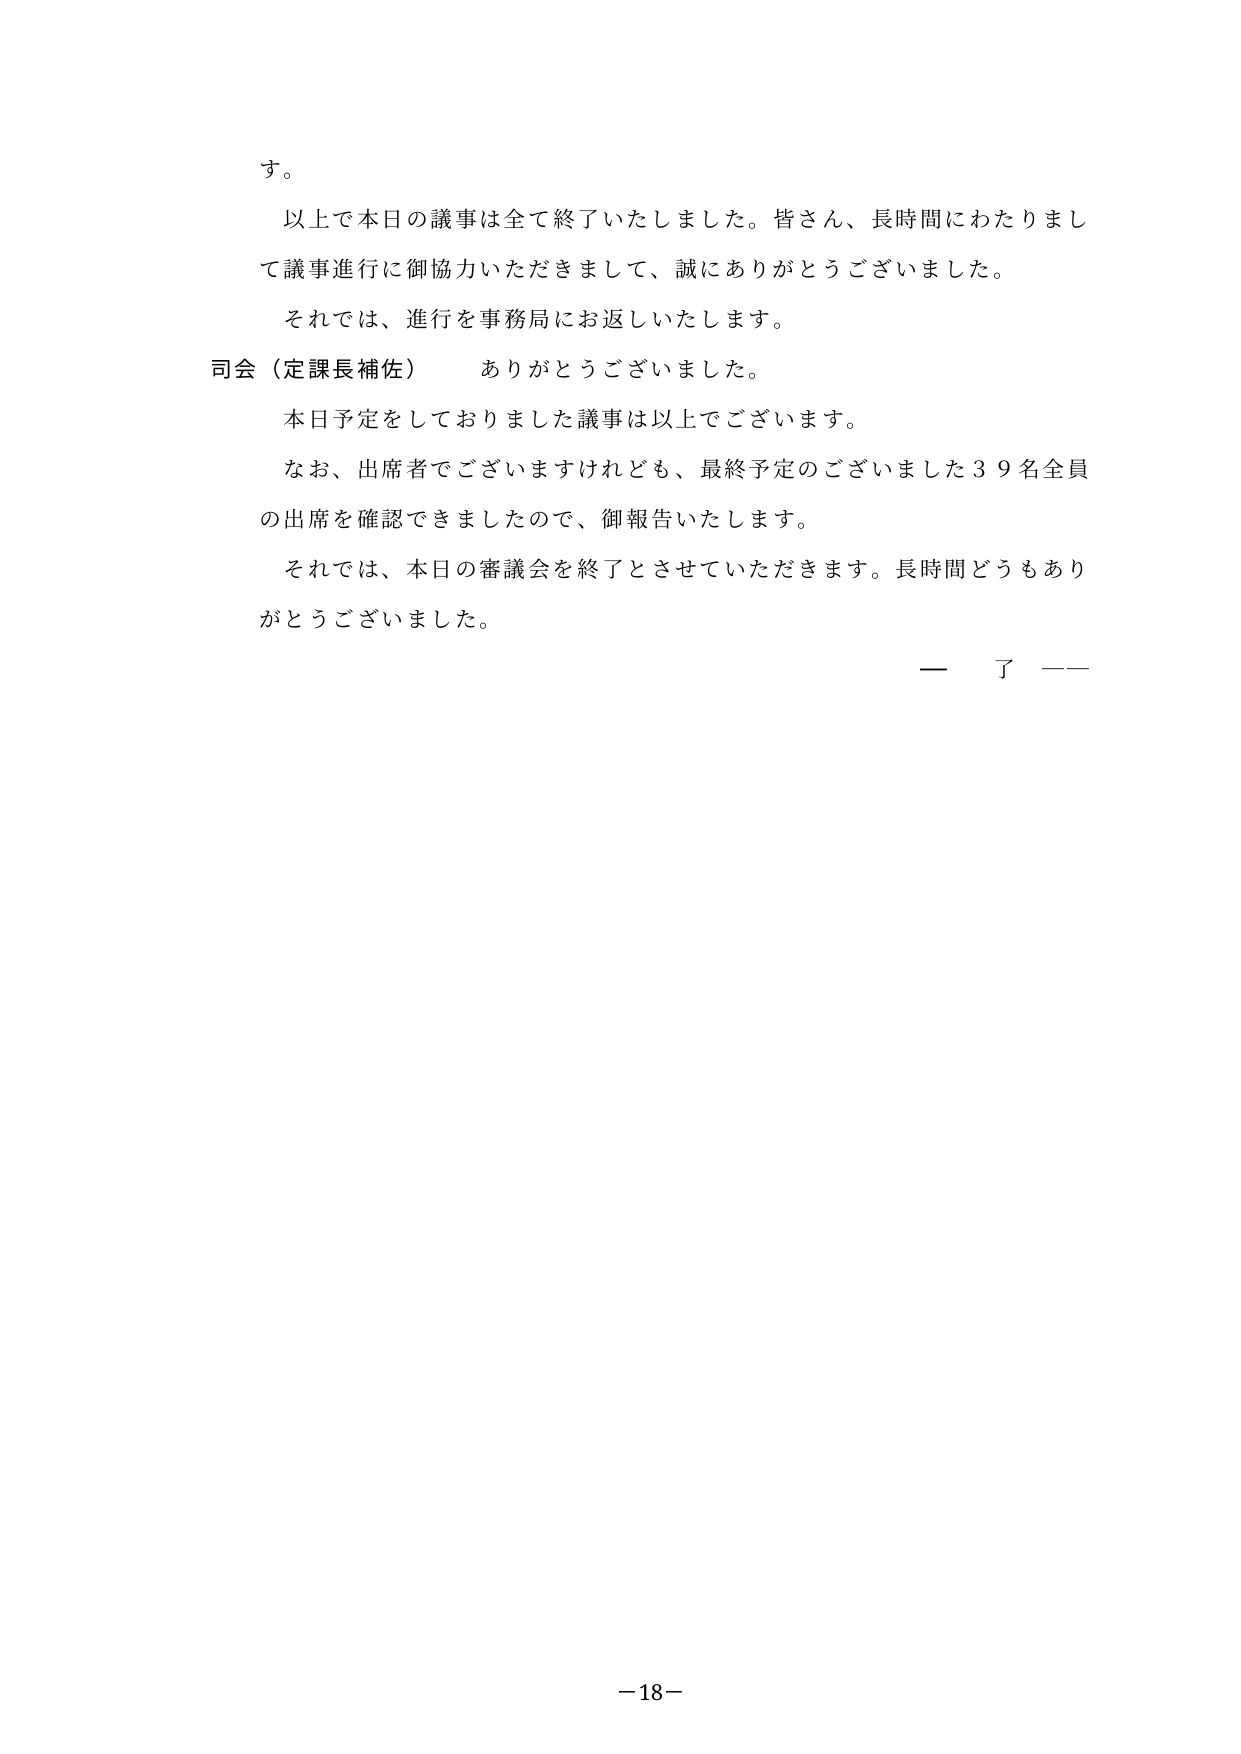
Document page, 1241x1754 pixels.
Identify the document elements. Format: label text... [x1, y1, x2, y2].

text ── 了 ── [210, 643, 1091, 693]
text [210, 143, 1091, 193]
text それでは、本日の審議会を終了とさせていただきます。長時間どうもありがとうございました。 [235, 543, 1091, 643]
text なお、出席者でございますけれども、最終予定のございました３９名全員の出席を確認できましたので、御報告いたします。 [235, 443, 1091, 543]
text 司会（定課長補佐） ありがとうございました。 [210, 343, 1091, 393]
text それでは、進行を事務局にお返しいたします。 [235, 293, 1091, 343]
text 本日予定をしておりました議事は以上でございます。 [235, 393, 1091, 443]
text 以上で本日の議事は全て終了いたしました。皆さん、長時間にわたりまして議事進行に御協力いただきまして、誠にありがとうございました。 [235, 193, 1091, 293]
